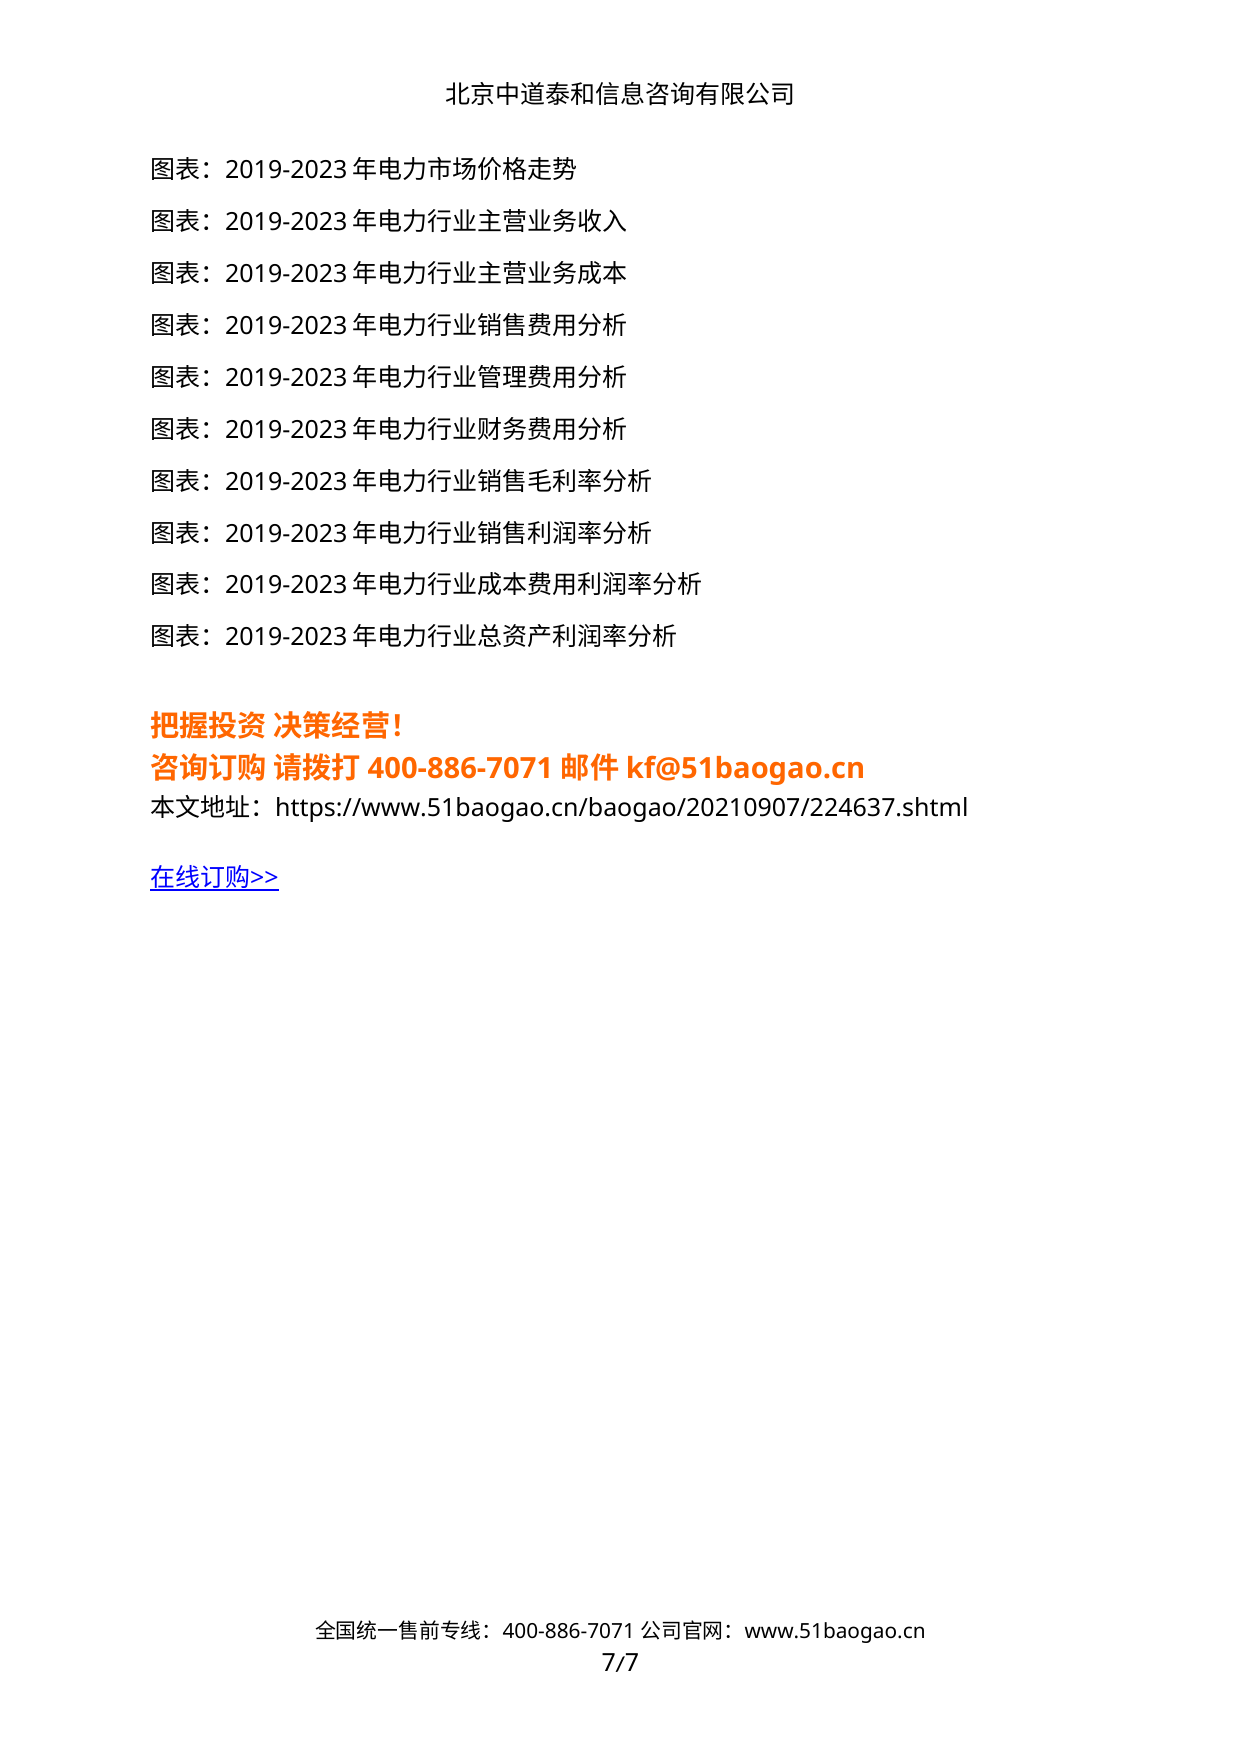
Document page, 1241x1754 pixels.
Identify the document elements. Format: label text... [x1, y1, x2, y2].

text 在线订购>> [150, 824, 1090, 894]
text 图表：2019-2023年电力行业销售毛利率分析 [150, 461, 1090, 497]
text 图表：2019-2023年电力行业销售利润率分析 [150, 513, 1090, 549]
text 图表：2019-2023年电力行业财务费用分析 [150, 409, 1090, 446]
text 图表：2019-2023年电力行业主营业务成本 [150, 254, 1090, 290]
text 图表：2019-2023年电力行业管理费用分析 [150, 357, 1090, 394]
text 把握投资 决策经营！咨询订购 请拨打 400-886-7071 邮件 kf@51baogao.cn本文地址：https://www.51baogao.cn/baogao/20210907/224637.shtml [150, 669, 1090, 824]
text 图表：2019-2023年电力行业主营业务收入 [150, 202, 1090, 238]
text 图表：2019-2023年电力行业总资产利润率分析 [150, 617, 1090, 653]
text 图表：2019-2023年电力行业销售费用分析 [150, 306, 1090, 342]
text 图表：2019-2023年电力市场价格走势 [150, 150, 1090, 186]
text 图表：2019-2023年电力行业成本费用利润率分析 [150, 565, 1090, 601]
